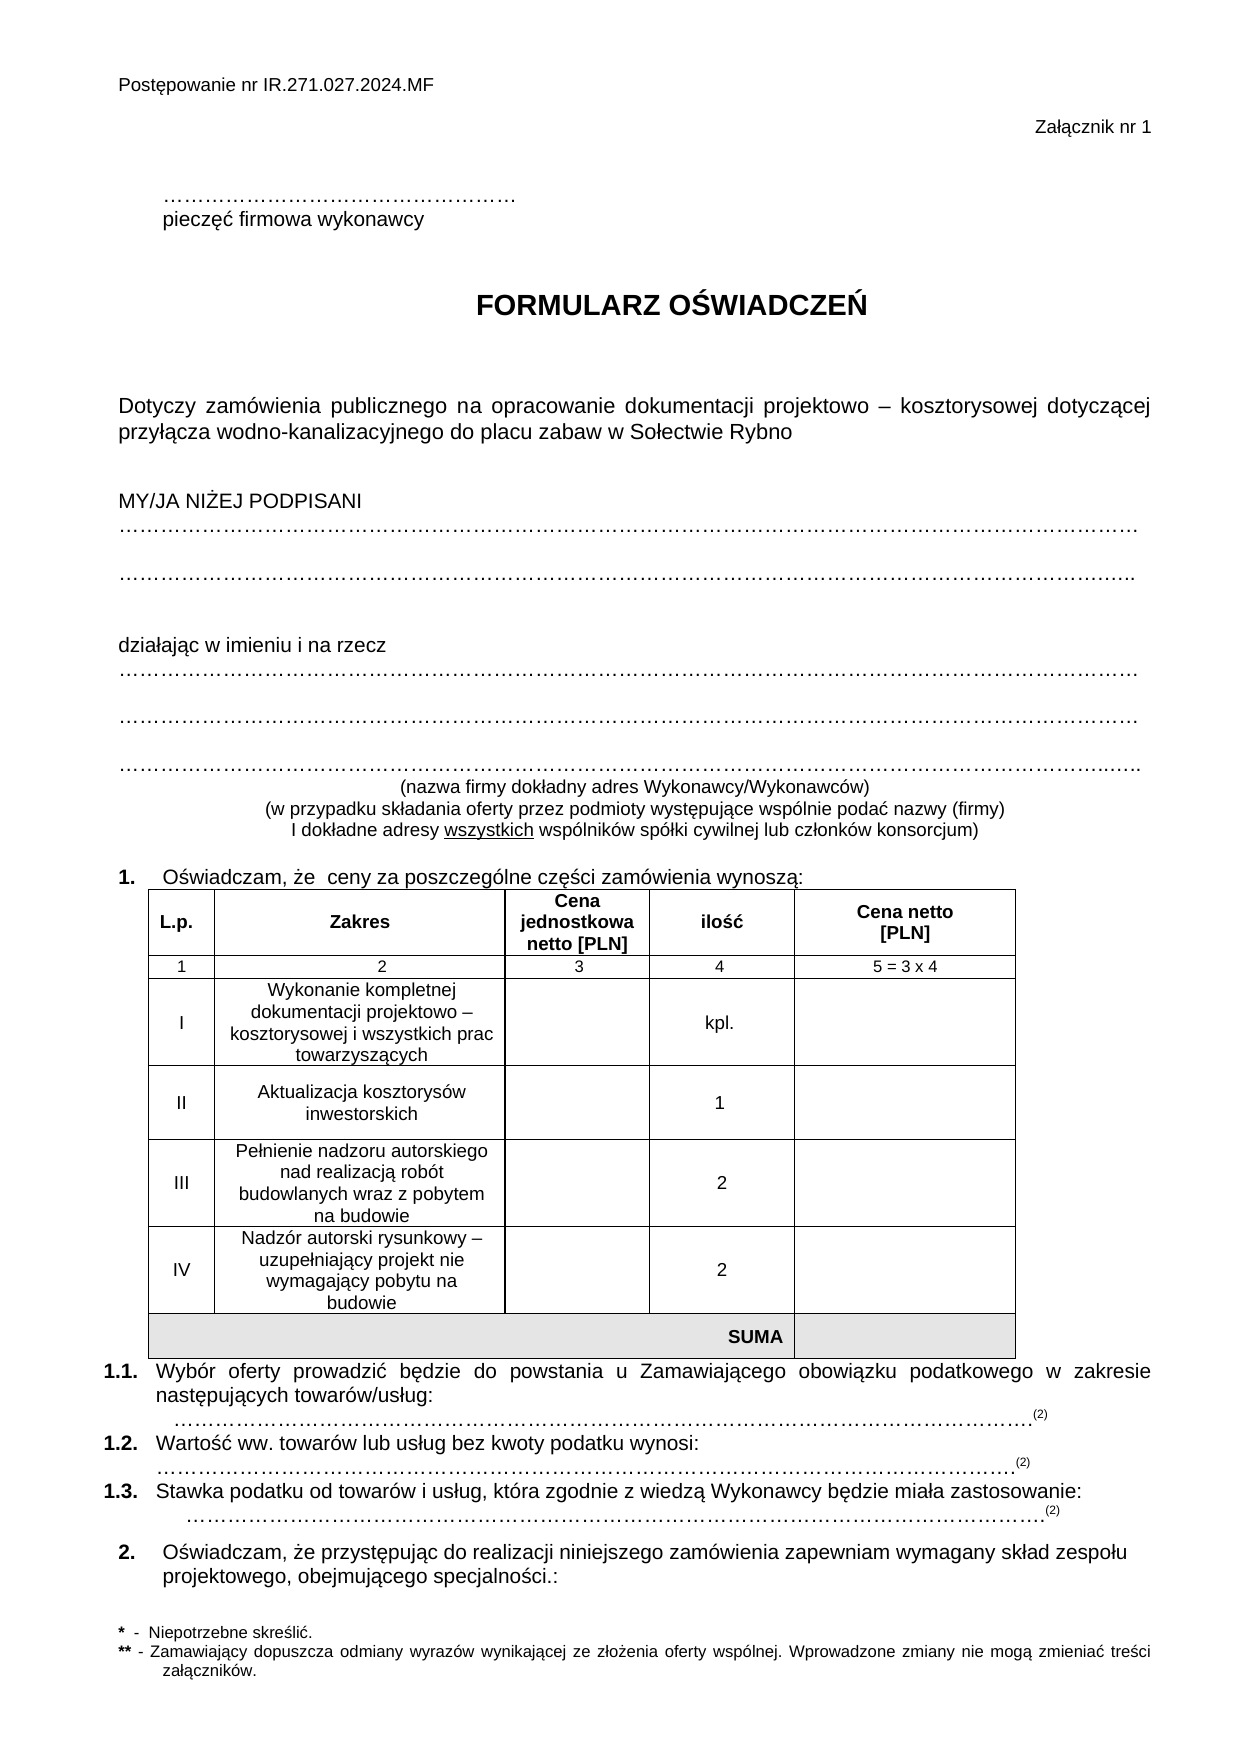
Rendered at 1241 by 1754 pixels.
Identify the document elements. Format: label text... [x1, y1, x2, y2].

text ………………………………………………………………………………………………………………………………… [118, 704, 1152, 728]
text …………………………………………………………………………………………………………….(2) [156, 1407, 1152, 1431]
table_cell [795, 979, 1015, 1065]
table_cell [506, 1227, 649, 1313]
list Oświadczam, że ceny za poszczególne części zamówienia wynoszą: [118, 865, 1152, 889]
list Stawka podatku od towarów i usług, która zgodnie z wiedzą Wykonawcy będzie miała zastosowanie: [103, 1479, 1152, 1503]
text działając w imieniu i na rzecz [118, 632, 1152, 656]
table_cell 4 [650, 956, 794, 978]
table_cell Aktualizacja kosztorysów inwestorskich [215, 1066, 504, 1139]
text …………………………………………… [162, 183, 1152, 207]
table_header Cena netto [PLN] [795, 890, 1015, 954]
table_cell Wykonanie kompletnej dokumentacji projektowo –kosztorysowej i wszystkich prac towarzyszących [215, 979, 504, 1065]
table_cell III [149, 1140, 214, 1226]
text …………………………………………………………………………………………………………….(2) [185, 1503, 1152, 1527]
table_cell [506, 979, 649, 1065]
table_cell Pełnienie nadzoru autorskiego nad realizacją robót budowlanych wraz z pobytem na budowie [215, 1140, 504, 1226]
text FORMULARZ OŚWIADCZEŃ [192, 288, 1152, 369]
table_header Zakres [215, 890, 504, 954]
text ………………………………………………………………………………………………………………………………… [118, 513, 1152, 537]
table_cell IV [149, 1227, 214, 1313]
text …………………………………………………………………………………………………………………………….….. [118, 561, 1152, 584]
text …………………………………………………………………………………………………………….(2) [156, 1455, 1152, 1479]
table_cell [795, 1314, 1015, 1358]
table_cell 2 [650, 1227, 794, 1313]
table_cell 5 = 3 x 4 [795, 956, 1015, 978]
table_cell II [149, 1066, 214, 1139]
table_cell [795, 1066, 1015, 1139]
text ……………………………………………………………………………………………………………………………..….. [118, 752, 1152, 776]
table_cell [795, 1140, 1015, 1226]
text I dokładne adresy wszystkich wspólników spółki cywilnej lub członków konsorcjum) [118, 819, 1152, 841]
list Wybór oferty prowadzić będzie do powstania u Zamawiającego obowiązku podatkowego w zakresie następujących towarów/usług: [103, 1359, 1152, 1407]
table_cell 3 [506, 956, 649, 978]
table_cell kpl. [650, 979, 794, 1065]
table_cell 1 [149, 956, 214, 978]
text MY/JA NIŻEJ PODPISANI [118, 489, 1152, 513]
list Oświadczam, że przystępując do realizacji niniejszego zamówienia zapewniam wymagany skład zespołu projektowego, obejmującego specjalności.: [118, 1539, 1151, 1587]
table_cell [795, 1227, 1015, 1313]
text (nazwa firmy dokładny adres Wykonawcy/Wykonawców) [118, 776, 1152, 798]
list Wartość ww. towarów lub usług bez kwoty podatku wynosi: [103, 1431, 1152, 1455]
table_header ilość [650, 890, 794, 954]
table_cell SUMA [149, 1314, 794, 1358]
table_cell 2 [215, 956, 504, 978]
table_header L.p. [149, 890, 214, 954]
text pieczęć firmowa wykonawcy [162, 207, 1152, 231]
text ………………………………………………………………………………………………………………………………… [118, 656, 1152, 680]
table_cell [506, 1066, 649, 1139]
table_cell [506, 1140, 649, 1226]
table_cell 2 [650, 1140, 794, 1226]
table_cell Nadzór autorski rysunkowy – uzupełniający projekt nie wymagający pobytu na budowie [215, 1227, 504, 1313]
table_cell 1 [650, 1066, 794, 1139]
table_header Cena jednostkowa netto [PLN] [506, 890, 649, 954]
table_cell I [149, 979, 214, 1065]
text (w przypadku składania oferty przez podmioty występujące wspólnie podać nazwy (firmy) [118, 798, 1152, 819]
text Dotyczy zamówienia publicznego na opracowanie dokumentacji projektowo – kosztorysowej dotyczącej przyłącza wodno-kanalizacyjnego do placu zabaw w Sołectwie Rybno [118, 393, 1152, 444]
